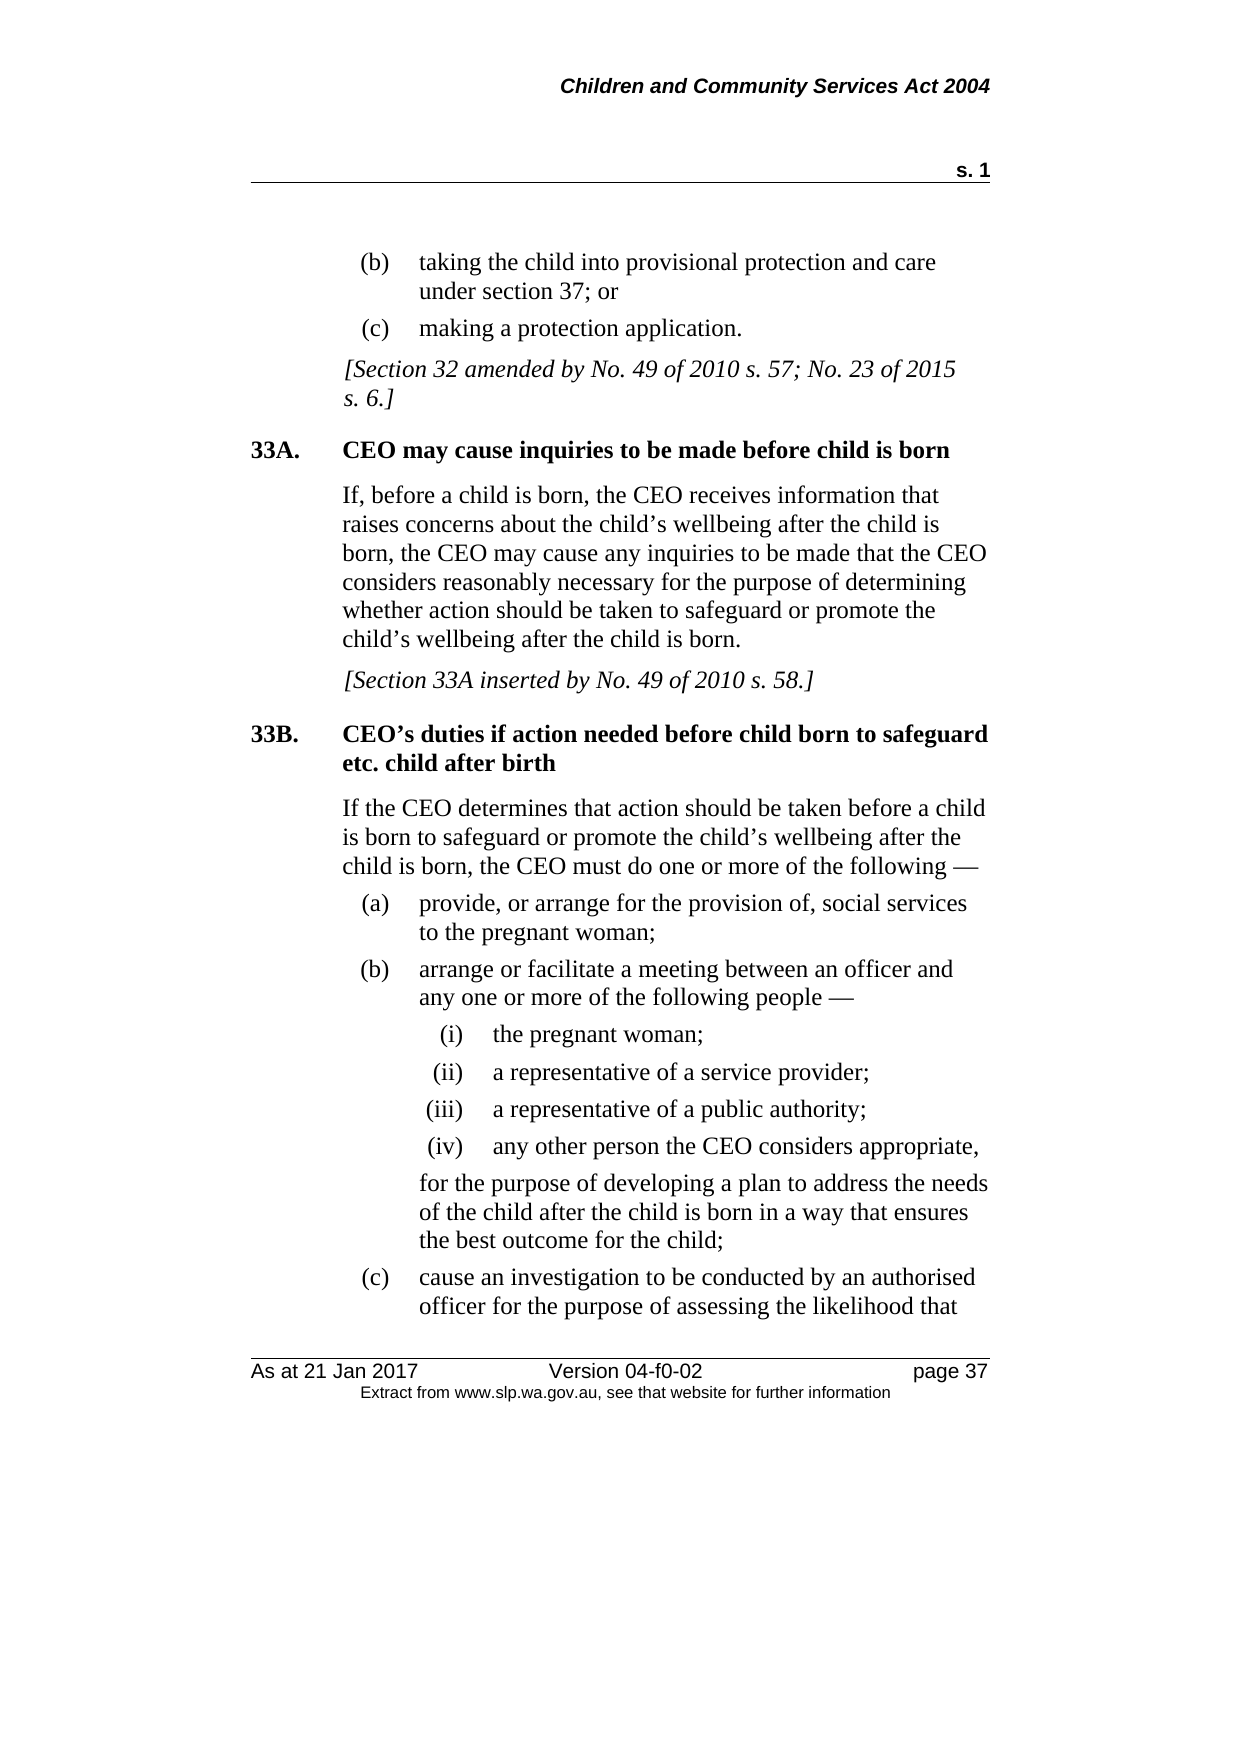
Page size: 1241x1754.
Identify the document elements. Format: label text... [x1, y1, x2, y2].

subtitle 33A. CEO may cause inquiries to be made before child is born [251, 435, 990, 464]
text for the purpose of developing a plan to address the needs of the child after the child is born in a way that ensures the best outcome for the child; [251, 1168, 990, 1254]
subtitle 33B. CEO’s duties if action needed before child born to safeguard etc. child after birth [251, 719, 990, 777]
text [251, 1262, 990, 1320]
text [Section 33A inserted by No. 49 of 2010 s. 58.] [251, 665, 990, 694]
text (c) making a protection application. [251, 313, 990, 342]
text [Section 32 amended by No. 49 of 2010 s. 57; No. 23 of 2015 s. 6.] [251, 354, 990, 412]
text (ii) a representative of a service provider; [251, 1057, 990, 1085]
text (iii) a representative of a public authority; [251, 1094, 990, 1122]
text (a) provide, or arrange for the provision of, social services to the pregnant woman; [251, 888, 990, 945]
text If, before a child is born, the CEO receives information that raises concerns about the child’s wellbeing after the child is born, the CEO may cause any inquiries to be made that the CEO considers reasonably necessary for the purpose of determining whether action should be taken to safeguard or promote the child’s wellbeing after the child is born. [251, 480, 990, 653]
text (i) the pregnant woman; [251, 1019, 990, 1048]
text (iv) any other person the CEO considers appropriate, [251, 1131, 990, 1159]
text (b) taking the child into provisional protection and care under section 37; or [251, 247, 990, 305]
text (b) arrange or facilitate a meeting between an officer and any one or more of the following people — [251, 954, 990, 1011]
text If the CEO determines that action should be taken before a child is born to safeguard or promote the child’s wellbeing after the child is born, the CEO must do one or more of the following — [251, 793, 990, 879]
